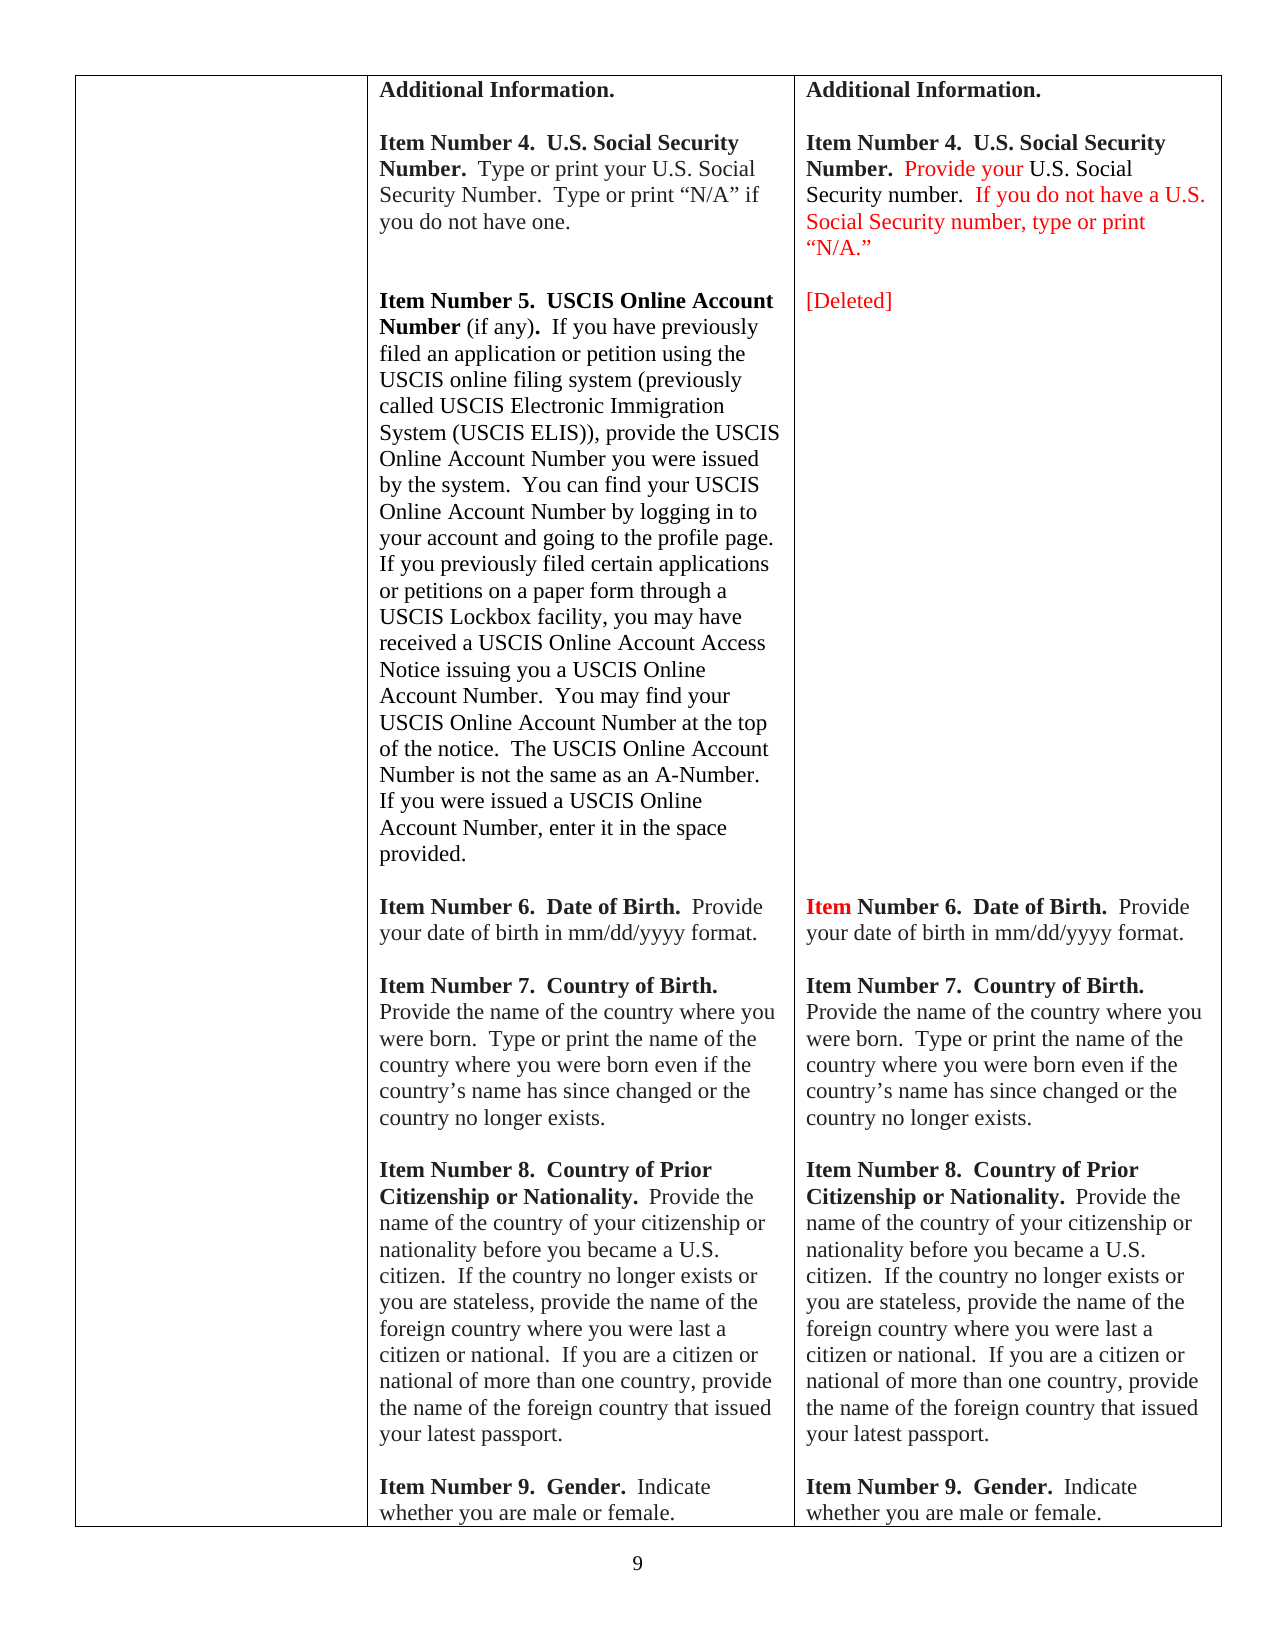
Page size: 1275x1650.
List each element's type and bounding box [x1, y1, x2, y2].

table_cell [368, 76, 794, 1526]
table_cell [76, 76, 367, 1526]
table_cell [795, 76, 1221, 1526]
